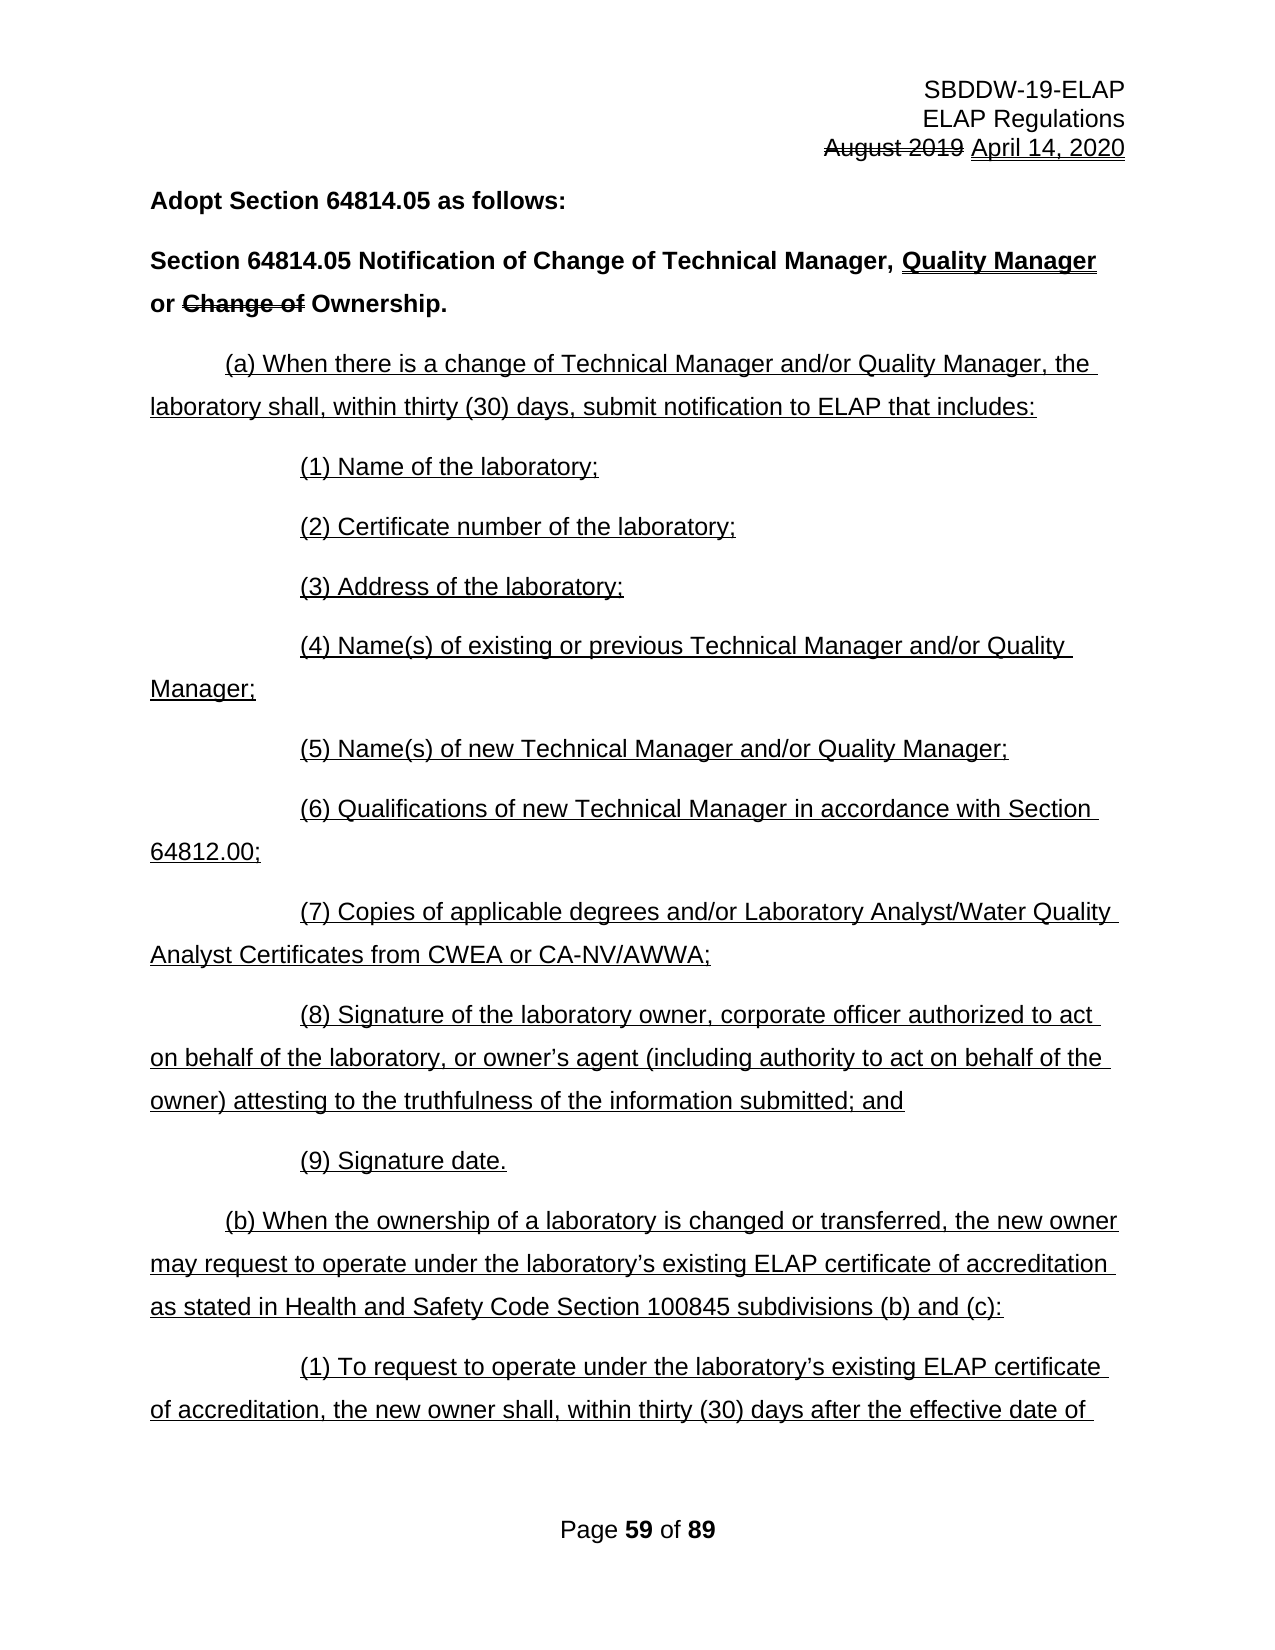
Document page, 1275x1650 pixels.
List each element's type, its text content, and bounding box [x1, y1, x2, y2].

subtitle Section 64814.05 Notification of Change of Technical Manager, Quality Manager or Change of Ownership. [150, 246, 1125, 318]
list Signature of the laboratory owner, corporate officer authorized to act on behalf of the laboratory, or owner’s agent (including authority to act on behalf of the owner) attesting to the truthfulness of the information submitted; and [150, 1000, 1125, 1115]
list When the ownership of a laboratory is changed or transferred, the new owner may request to operate under the laboratory’s existing ELAP certificate of accreditation as stated in Health and Safety Code Section 100845 subdivisions (b) and (c): [150, 1206, 1125, 1321]
list Certificate number of the laboratory; [150, 512, 1125, 540]
list Name(s) of new Technical Manager and/or Quality Manager; [150, 734, 1125, 763]
list Qualifications of new Technical Manager in accordance with Section 64812.00; [150, 794, 1125, 866]
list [150, 1352, 1125, 1423]
text Adopt Section 64814.05 as follows: [150, 186, 1125, 215]
list Address of the laboratory; [150, 571, 1125, 600]
list Name of the laboratory; [150, 452, 1125, 481]
list When there is a change of Technical Manager and/or Quality Manager, the laboratory shall, within thirty (30) days, submit notification to ELAP that includes: [150, 349, 1125, 421]
list Copies of applicable degrees and/or Laboratory Analyst/Water Quality Analyst Certificates from CWEA or CA-NV/AWWA; [150, 897, 1125, 969]
list Name(s) of existing or previous Technical Manager and/or Quality Manager; [150, 631, 1125, 703]
list Signature date. [150, 1146, 1125, 1174]
